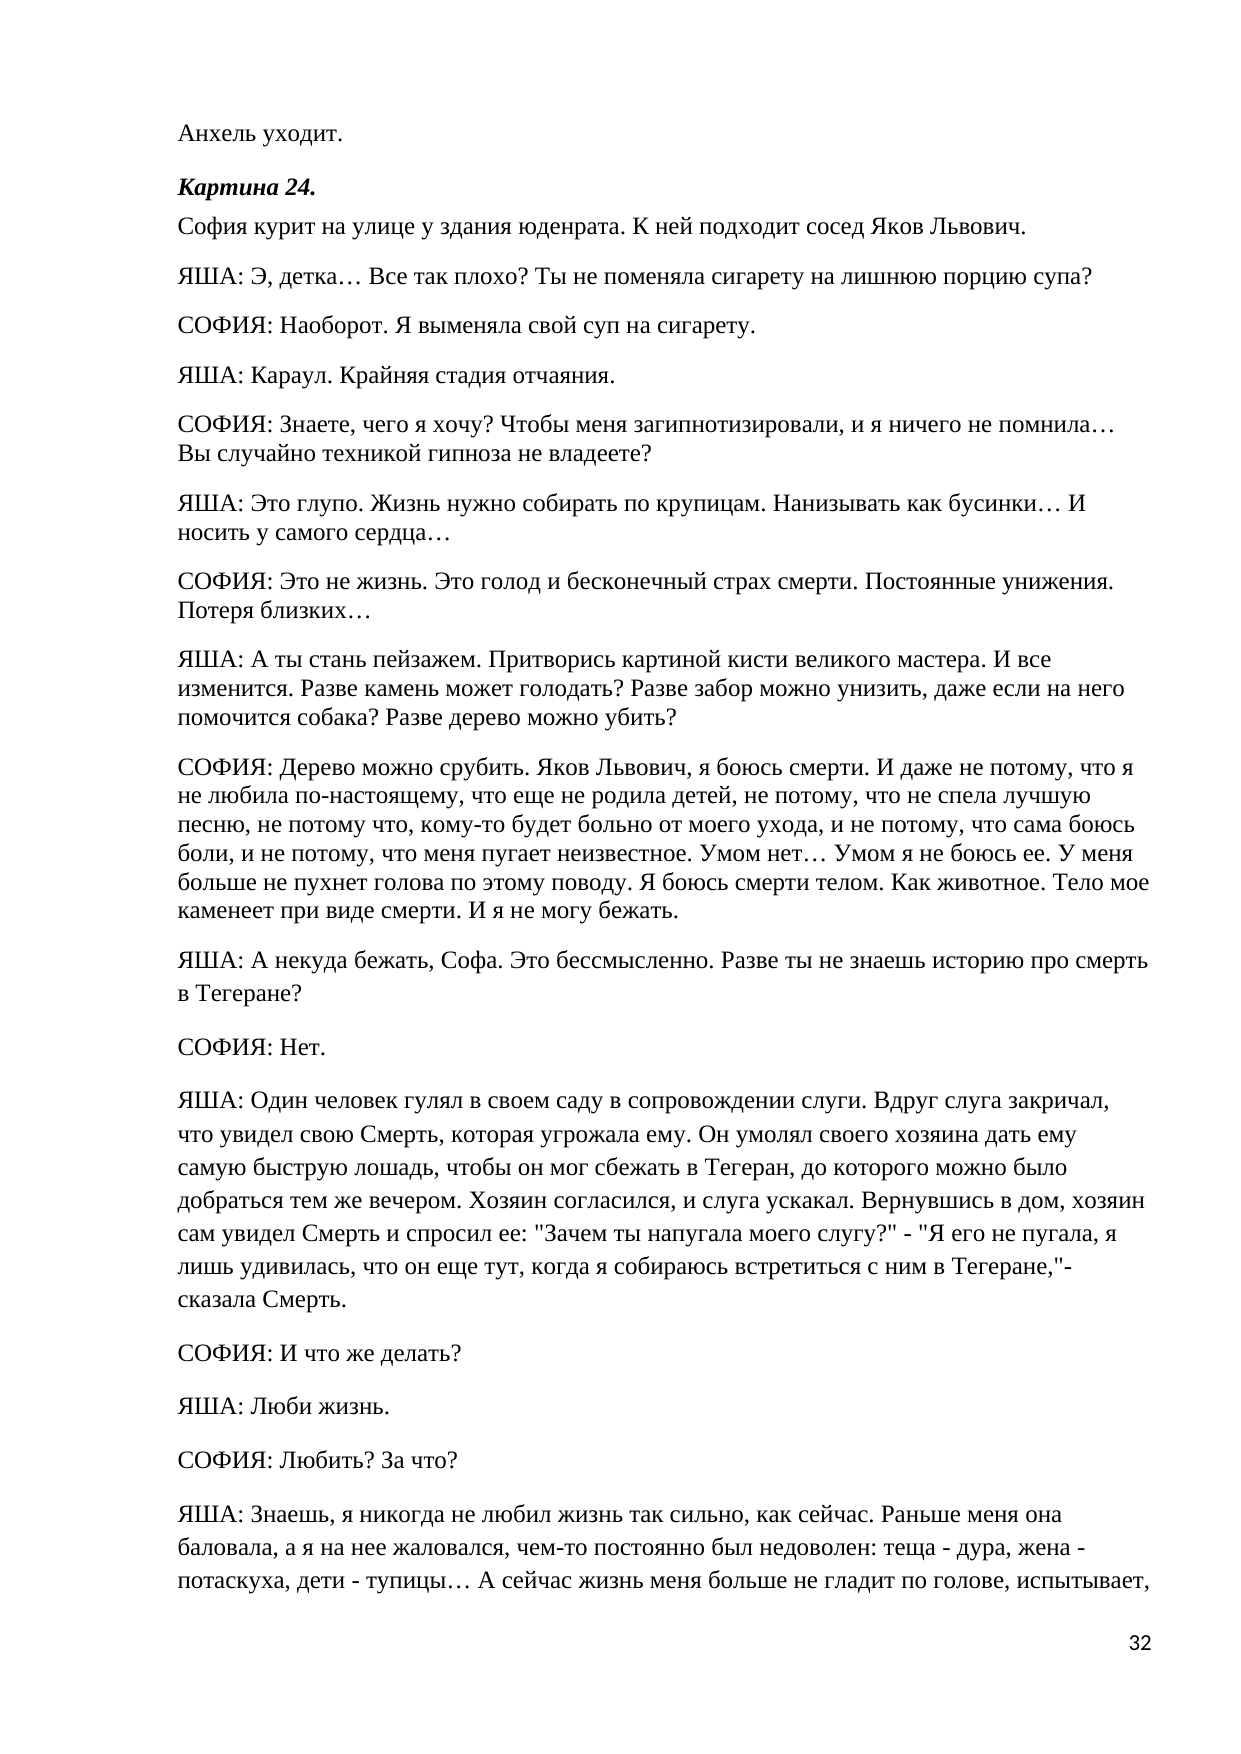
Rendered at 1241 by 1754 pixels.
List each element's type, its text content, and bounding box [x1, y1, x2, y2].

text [177, 1499, 1152, 1594]
text СОФИЯ: Нет. [177, 1032, 1152, 1061]
text СОФИЯ: Наоборот. Я выменяла свой суп на сигарету. [177, 310, 1152, 339]
text СОФИЯ: И что же делать? [177, 1338, 1152, 1366]
text ЯША: А ты стань пейзажем. Притворись картиной кисти великого мастера. И все изменится. Разве камень может голодать? Разве забор можно унизить, даже если на него помочится собака? Разве дерево можно убить? [177, 644, 1152, 731]
text СОФИЯ: Это не жизнь. Это голод и бесконечный страх смерти. Постоянные унижения. Потеря близких… [177, 566, 1152, 624]
text София курит на улице у здания юденрата. К ней подходит сосед Яков Львович. [177, 211, 1152, 240]
text СОФИЯ: Знаете, чего я хочу? Чтобы меня загипнотизировали, и я ничего не помнила… Вы случайно техникой гипноза не владеете? [177, 409, 1152, 467]
subtitle Картина 24. [177, 172, 1152, 201]
text СОФИЯ: Дерево можно срубить. Яков Львович, я боюсь смерти. И даже не потому, что я не любила по-настоящему, что еще не родила детей, не потому, что не спела лучшую песню, не потому что, кому-то будет больно от моего ухода, и не потому, что сама боюсь боли, и не потому, что меня пугает неизвестное. Умом нет… Умом я не боюсь ее. У меня больше не пухнет голова по этому поводу. Я боюсь смерти телом. Как животное. Тело мое каменеет при виде смерти. И я не могу бежать. [177, 752, 1152, 924]
text ЯША: Люби жизнь. [177, 1391, 1152, 1420]
text ЯША: Караул. Крайняя стадия отчаяния. [177, 360, 1152, 389]
text ЯША: Один человек гулял в своем саду в сопровождении слуги. Вдруг слуга закричал, что увидел свою Смерть, которая угрожала ему. Он умолял своего хозяина дать ему самую быструю лошадь, чтобы он мог сбежать в Тегеран, до которого можно было добраться тем же вечером. Хозяин согласился, и слуга ускакал. Вернувшись в дом, хозяин сам увидел Смерть и спросил ее: "Зачем ты напугала моего слугу?" - "Я его не пугала, я лишь удивилась, что он еще тут, когда я собираюсь встретиться с ним в Тегеране,"- сказала Смерть. [177, 1086, 1152, 1312]
text ЯША: Это глупо. Жизнь нужно собирать по крупицам. Нанизывать как бусинки… И носить у самого сердца… [177, 488, 1152, 545]
text Анхель уходит. [177, 118, 1152, 147]
text ЯША: Э, детка… Все так плохо? Ты не поменяла сигарету на лишнюю порцию супа? [177, 261, 1152, 289]
text СОФИЯ: Любить? За что? [177, 1445, 1152, 1474]
text ЯША: А некуда бежать, Софа. Это бессмысленно. Разве ты не знаешь историю про смерть в Тегеране? [177, 945, 1152, 1007]
